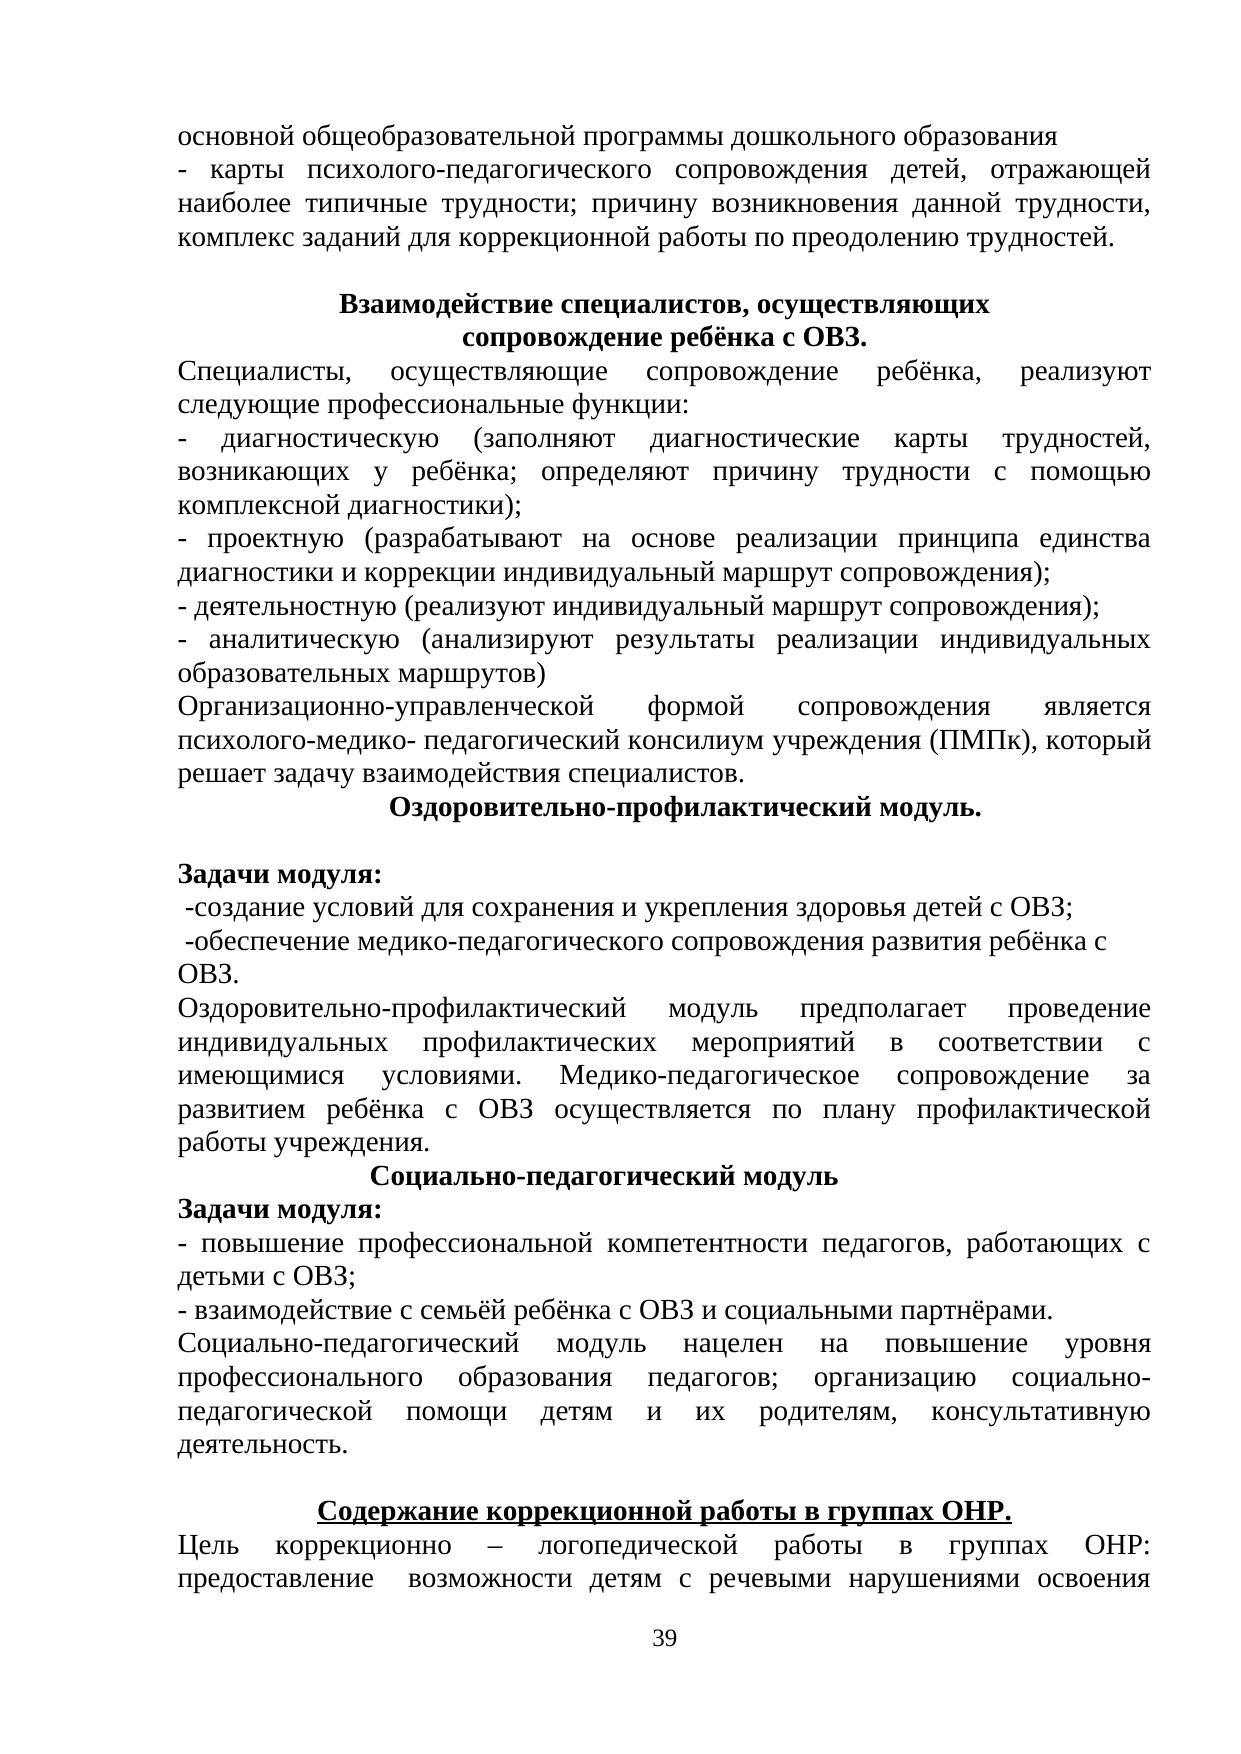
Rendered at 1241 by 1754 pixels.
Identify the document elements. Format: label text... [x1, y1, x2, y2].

text Оздоровительно-профилактический модуль предполагает проведение индивидуальных профилактических мероприятий в соответствии с имеющимися условиями. Медико-педагогическое сопровождение за развитием ребёнка с ОВЗ осуществляется по плану профилактической работы учреждения. [177, 990, 1152, 1158]
text Задачи модуля: [177, 1191, 1152, 1225]
text сопровождение ребёнка с ОВЗ. [177, 319, 1152, 353]
text Оздоровительно-профилактический модуль. [177, 789, 1152, 822]
text Организационно-управленческой формой сопровождения является психолого-медико- педагогический консилиум учреждения (ПМПк), который решает задачу взаимодействия специалистов. [177, 688, 1152, 789]
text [177, 1527, 1152, 1594]
text - деятельностную (реализуют индивидуальный маршрут сопровождения); [177, 588, 1152, 621]
text -создание условий для сохранения и укрепления здоровья детей с ОВЗ; [177, 889, 1152, 923]
text - проектную (разрабатывают на основе реализации принципа единства диагностики и коррекции индивидуальный маршрут сопровождения); [177, 521, 1152, 588]
text - диагностическую (заполняют диагностические карты трудностей, возникающих у ребёнка; определяют причину трудности с помощью комплексной диагностики); [177, 420, 1152, 521]
text - взаимодействие с семьёй ребёнка с ОВЗ и социальными партнёрами. [177, 1292, 1152, 1326]
text - повышение профессиональной компетентности педагогов, работающих с детьми с ОВЗ; [177, 1225, 1152, 1292]
text - карты психолого-педагогического сопровождения детей, отражающей наиболее типичные трудности; причину возникновения данной трудности, комплекс заданий для коррекционной работы по преодолению трудностей. [177, 152, 1152, 252]
text -обеспечение медико-педагогического сопровождения развития ребёнка с ОВЗ. [177, 923, 1152, 990]
text Взаимодействие специалистов, осуществляющих [177, 286, 1152, 319]
text - аналитическую (анализируют результаты реализации индивидуальных образовательных маршрутов) [177, 621, 1152, 688]
text Содержание коррекционной работы в группах ОНР. [177, 1493, 1152, 1527]
text Задачи модуля: [177, 856, 1152, 889]
text Социально-педагогический модуль нацелен на повышение уровня профессионального образования педагогов; организацию социально-педагогической помощи детям и их родителям, консультативную деятельность. [177, 1326, 1152, 1460]
text Специалисты, осуществляющие сопровождение ребёнка, реализуют следующие профессиональные функции: [177, 353, 1152, 420]
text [177, 118, 1152, 152]
text Социально-педагогический модуль [369, 1158, 1152, 1191]
